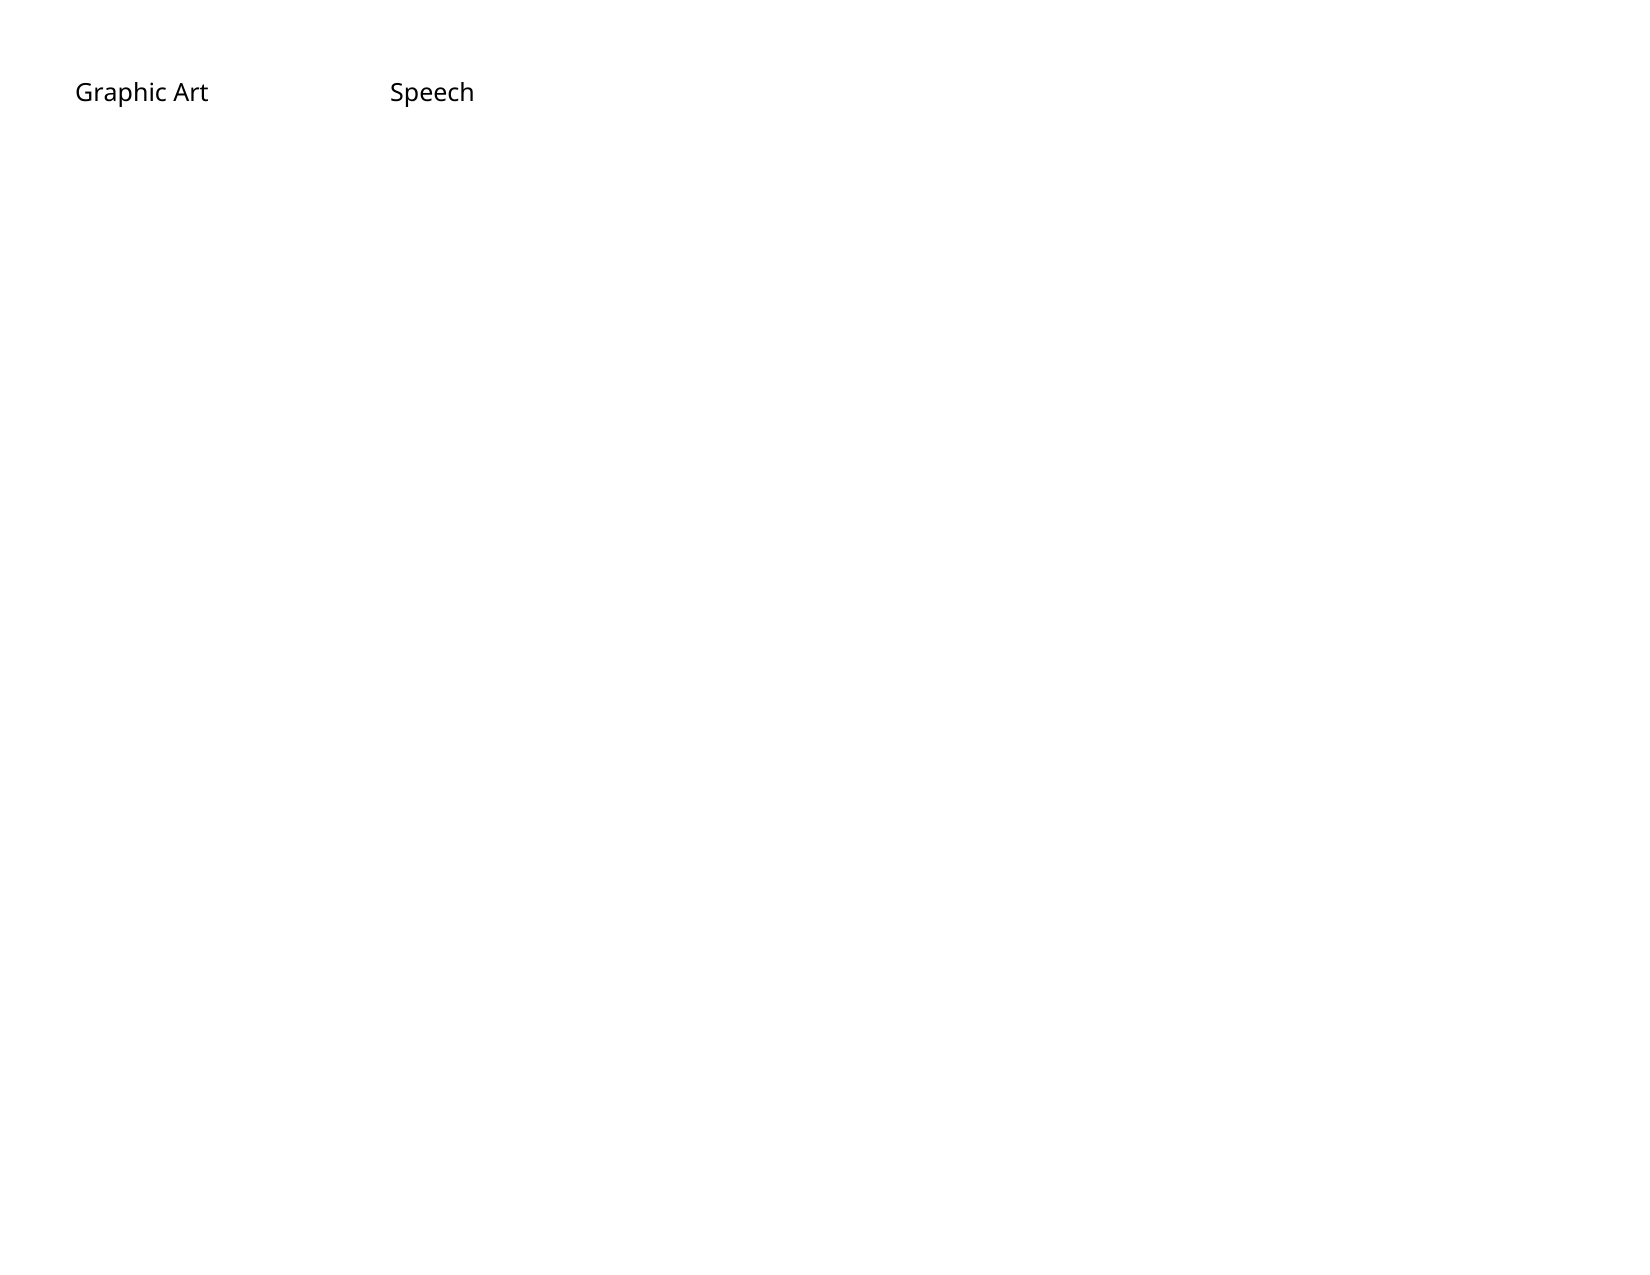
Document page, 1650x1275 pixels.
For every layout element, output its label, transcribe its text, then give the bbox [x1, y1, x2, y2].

text Graphic Art [75, 75, 315, 109]
text Speech [390, 75, 630, 109]
